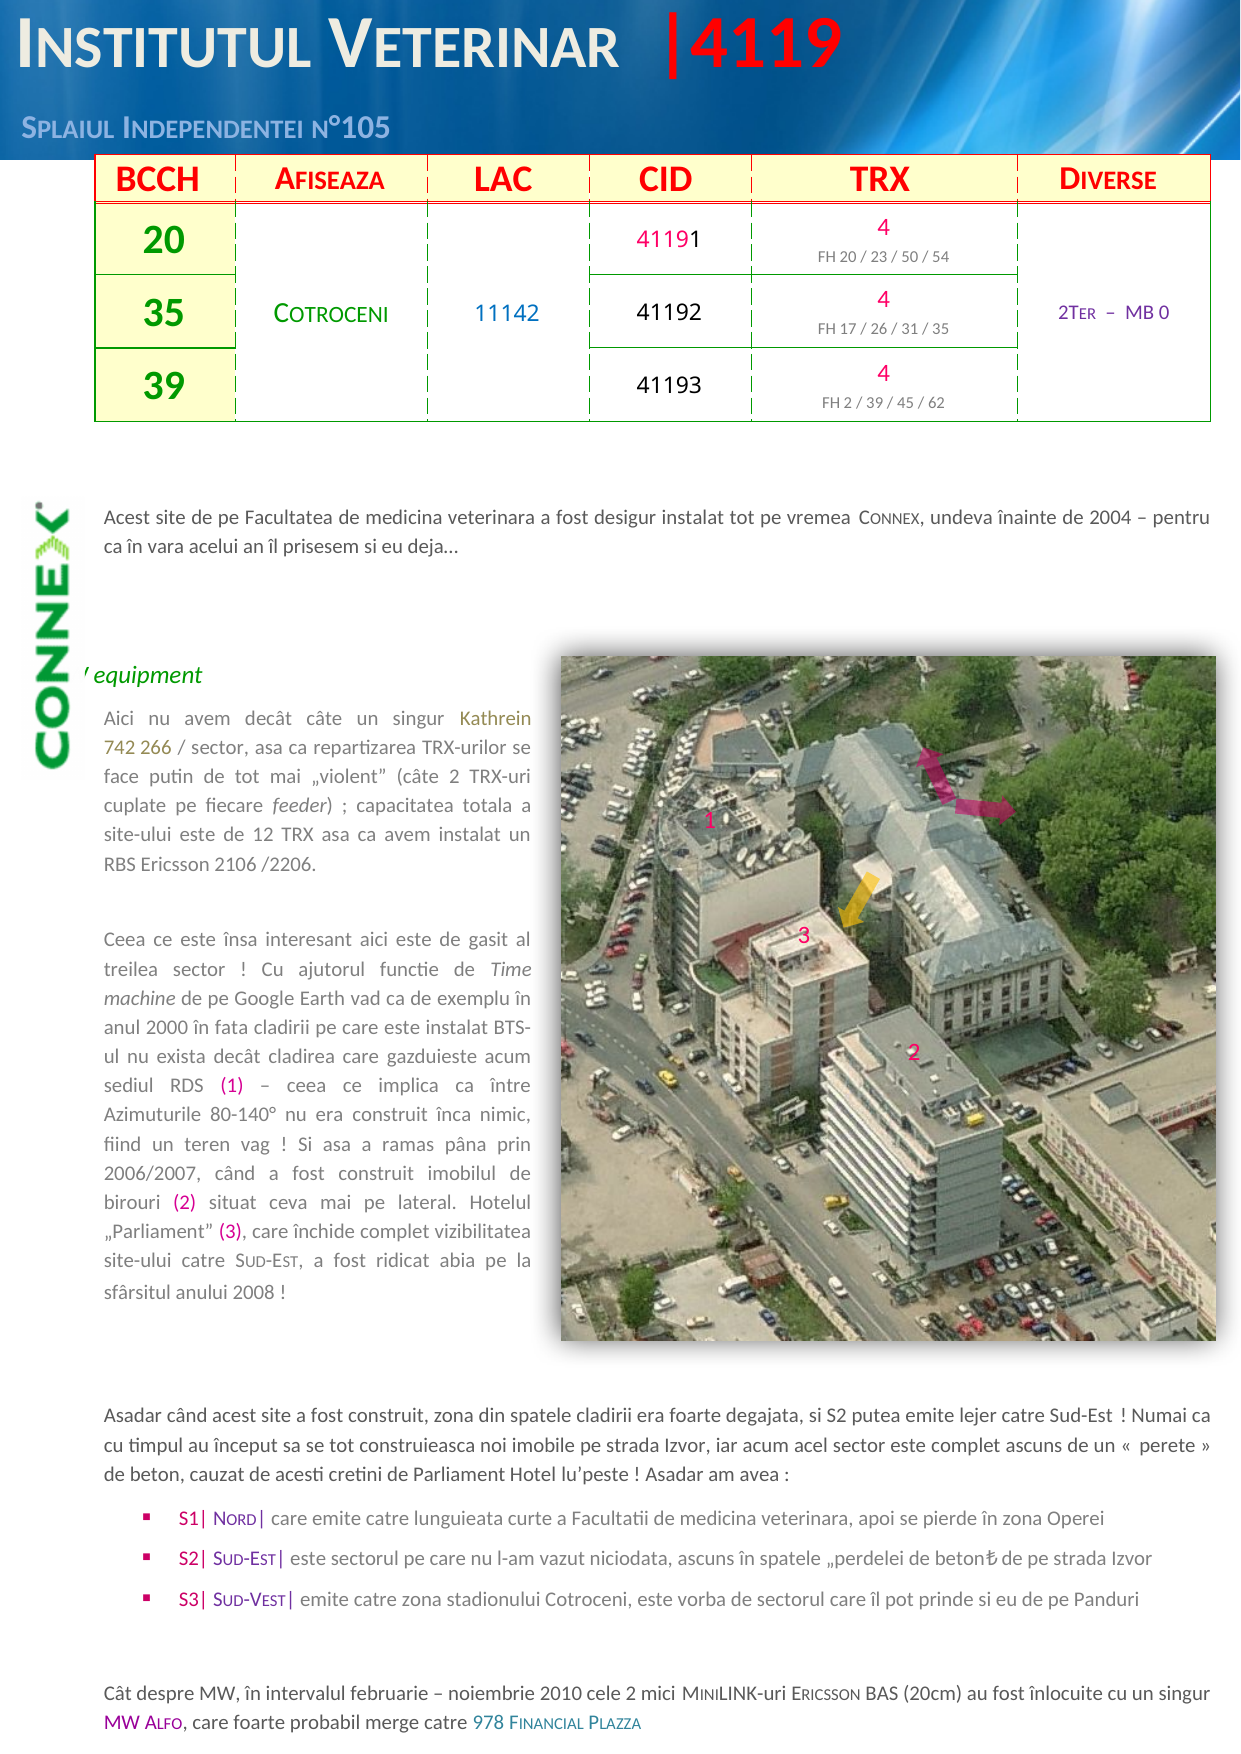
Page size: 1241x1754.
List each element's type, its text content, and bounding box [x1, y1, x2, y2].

text Aici nu avem decât câte un singur Kathrein 742 266 / sector, asa ca repartizarea TRX-urilor se face putin de tot mai „violent” (câte 2 TRX-uri cuplate pe fiecare feeder) ; capacitatea totala a site-ului este de 12 TRX asa ca avem instalat un RBS Ericsson 2106 /2206. [103, 705, 532, 876]
table_header Afiseaza [235, 155, 427, 201]
text Ceea ce este însa interesant aici este de gasit al treilea sector ! Cu ajutorul functie de Time machine de pe Google Earth vad ca de exemplu în anul 2000 în fata cladirii pe care este instalat BTS-ul nu exista decât cladirea care gazduieste acum sediul RDS (1) – ceea ce implica ca între Azimuturile 80-140° nu era construit înca nimic, fiind un teren vag ! Si asa a ramas pâna prin 2006/2007, când a fost construit imobilul de birouri (2) situat ceva mai pe lateral. Hotelul „Parliament” (3), care închide complet vizibilitatea site-ului catre Sud-Est, a fost ridicat abia pe la sfârsitul anului 2008 ! [103, 927, 532, 1305]
table_cell 35 [96, 275, 235, 347]
table_header Diverse [1018, 155, 1210, 201]
picture [561, 656, 1216, 1341]
text Acest site de pe Facultatea de medicina veterinara a fost desigur instalat tot pe vremea Connex, undeva înainte de 2004 – pentru ca în vara acelui an îl prisesem si eu deja… [103, 504, 1211, 558]
table_header BCCH [96, 155, 235, 201]
table_header TRX [752, 155, 1018, 201]
text Asadar când acest site a fost construit, zona din spatele cladirii era foarte degajata, si S2 putea emite lejer catre Sud-Est ! Numai ca cu timpul au început sa se tot construieasca noi imobile pe strada Izvor, iar acum acel sector este complet ascuns de un « perete » de beton, cauzat de acesti cretini de Parliament Hotel lu’peste ! Asadar am avea : [103, 1403, 1211, 1486]
picture [0, 0, 1241, 160]
table_cell 2Ter – MB 0 [1018, 204, 1210, 421]
table_cell 39 [96, 349, 235, 421]
table_cell Cotroceni [235, 204, 427, 421]
table_cell 41193 [590, 348, 752, 421]
table_cell 4 FH 17 / 26 / 31 / 35 [752, 275, 1018, 347]
list S2| Sud-Est| este sectorul pe care nu l-am vazut niciodata, ascuns în spatele „perdelei de beton₺ de pe strada Izvor [141, 1546, 1211, 1571]
table_cell 4 FH 2 / 39 / 45 / 62 [752, 348, 1018, 421]
table_cell 4 FH 20 / 23 / 50 / 54 [752, 204, 1018, 274]
list S1| Nord| care emite catre lunguieata curte a Facultatii de medicina veterinara, apoi se pierde în zona Operei [141, 1505, 1211, 1530]
table_cell 20 [96, 204, 235, 274]
list S3| Sud-Vest| emite catre zona stadionului Cotroceni, este vorba de sectorul care îl pot prinde si eu de pe Panduri [141, 1586, 1211, 1612]
table_header LAC [427, 155, 589, 201]
table_cell 41191 [590, 204, 752, 274]
table_cell 11142 [427, 204, 589, 421]
table_header CID [590, 155, 752, 201]
picture [22, 497, 84, 779]
text Cât despre MW, în intervalul februarie – noiembrie 2010 cele 2 mici MiniLINK-uri Ericsson BAS (20cm) au fost înlocuite cu un singur MW Alfo, care foarte probabil merge catre 978 Financial Plazza [103, 1680, 1211, 1734]
text HW equipment [85, 659, 532, 689]
table_cell 41192 [590, 275, 752, 347]
